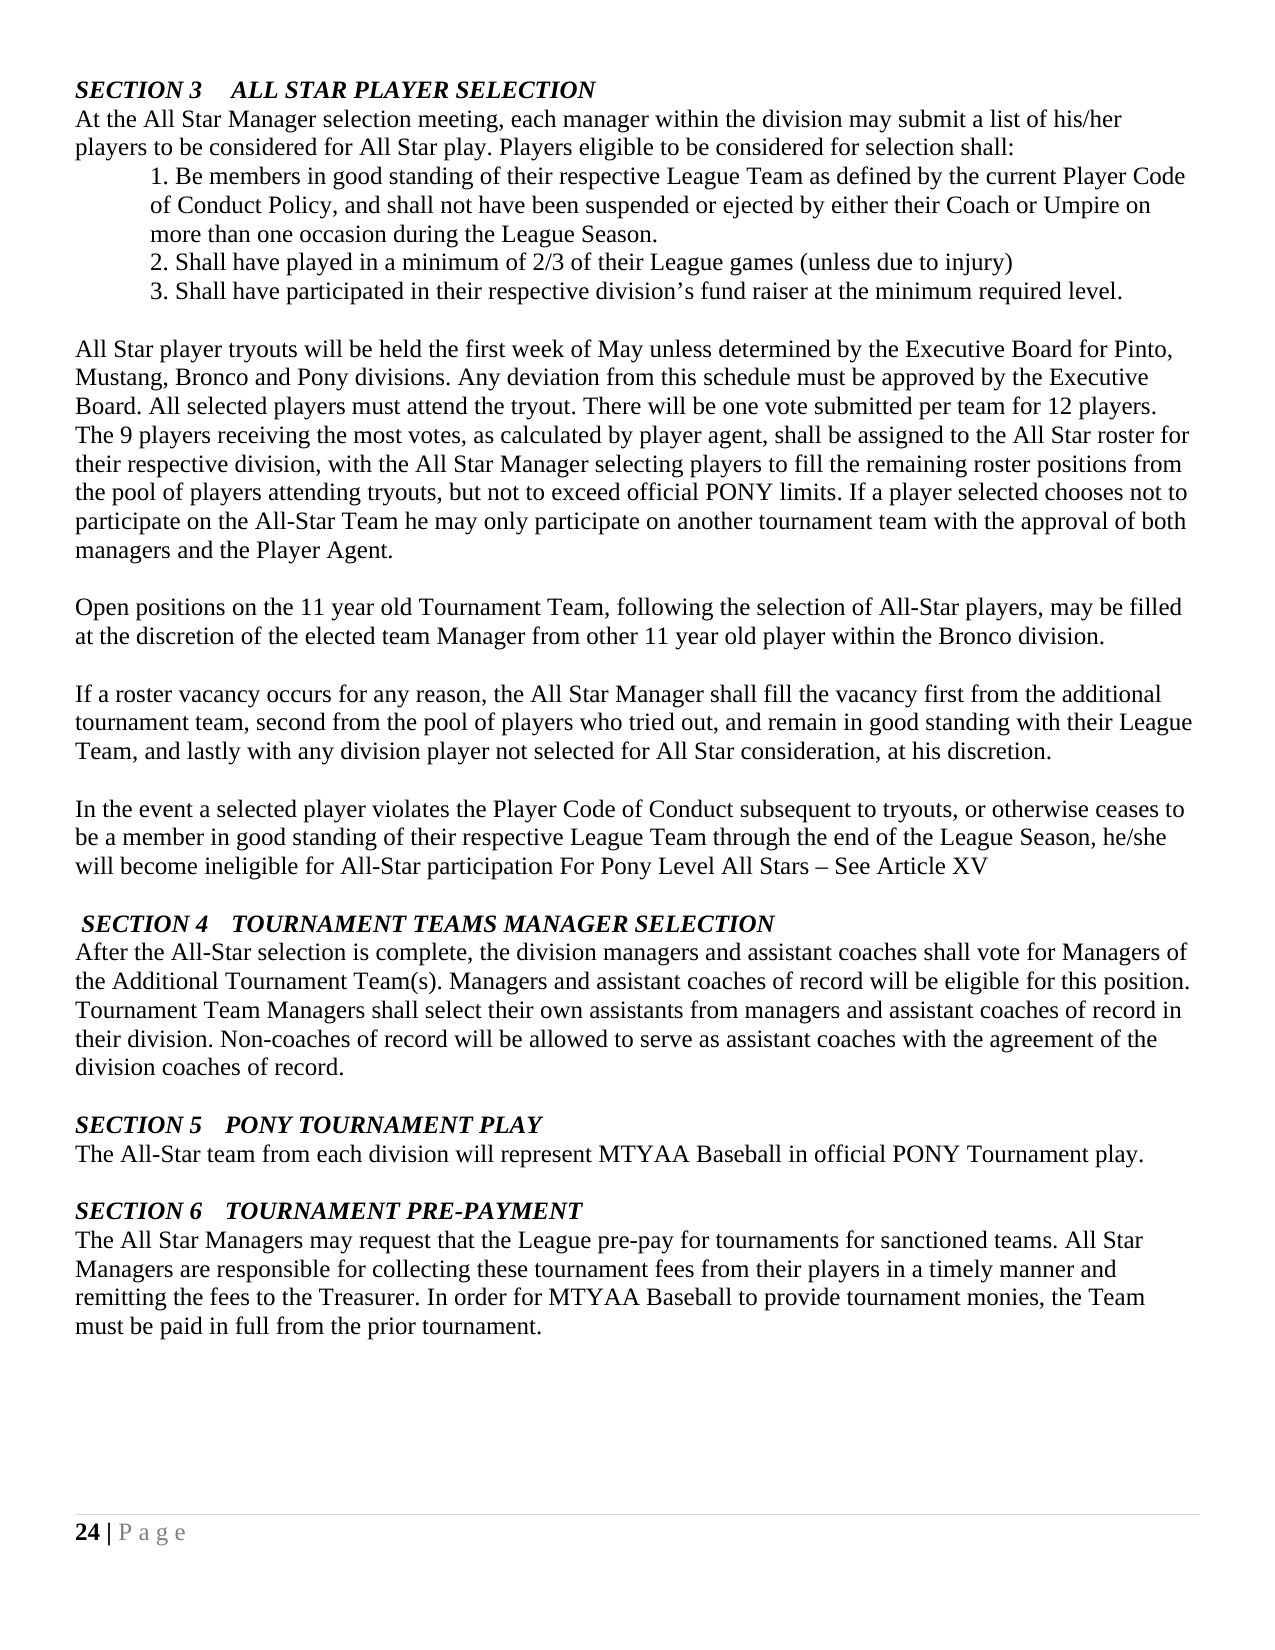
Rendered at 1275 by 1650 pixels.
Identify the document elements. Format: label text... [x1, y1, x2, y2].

text SECTION 6 TOURNAMENT PRE-PAYMENT [75, 1196, 1200, 1225]
text 1. Be members in good standing of their respective League Team as defined by the current Player Code of Conduct Policy, and shall not have been suspended or ejected by either their Coach or Umpire on more than one occasion during the League Season. [150, 161, 1200, 247]
text After the All-Star selection is complete, the division managers and assistant coaches shall vote for Managers of the Additional Tournament Team(s). Managers and assistant coaches of record will be eligible for this position. Tournament Team Managers shall select their own assistants from managers and assistant coaches of record in their division. Non-coaches of record will be allowed to serve as assistant coaches with the agreement of the division coaches of record. [75, 937, 1200, 1081]
text If a roster vacancy occurs for any reason, the All Star Manager shall fill the vacancy first from the additional tournament team, second from the pool of players who tried out, and remain in good standing with their League Team, and lastly with any division player not selected for All Star consideration, at his discretion. [75, 679, 1200, 765]
text 3. Shall have participated in their respective division’s fund raiser at the minimum required level. [75, 276, 1200, 305]
text SECTION 3 ALL STAR PLAYER SELECTION [75, 75, 1200, 104]
text At the All Star Manager selection meeting, each manager within the division may submit a list of his/her players to be considered for All Star play. Players eligible to be considered for selection shall: [75, 104, 1200, 161]
text The All-Star team from each division will represent MTYAA Baseball in official PONY Tournament play. [75, 1139, 1200, 1167]
text SECTION 4 TOURNAMENT TEAMS MANAGER SELECTION [75, 909, 1200, 937]
text The All Star Managers may request that the League pre-pay for tournaments for sanctioned teams. All Star Managers are responsible for collecting these tournament fees from their players in a timely manner and remitting the fees to the Treasurer. In order for MTYAA Baseball to provide tournament monies, the Team must be paid in full from the prior tournament. [75, 1225, 1200, 1340]
text In the event a selected player violates the Player Code of Conduct subsequent to tryouts, or otherwise ceases to be a member in good standing of their respective League Team through the end of the League Season, he/she will become ineligible for All-Star participation For Pony Level All Stars – See Article XV [75, 794, 1200, 880]
text SECTION 5 PONY TOURNAMENT PLAY [75, 1110, 1200, 1139]
text 2. Shall have played in a minimum of 2/3 of their League games (unless due to injury) [75, 247, 1200, 276]
text All Star player tryouts will be held the first week of May unless determined by the Executive Board for Pinto, Mustang, Bronco and Pony divisions. Any deviation from this schedule must be approved by the Executive Board. All selected players must attend the tryout. There will be one vote submitted per team for 12 players. The 9 players receiving the most votes, as calculated by player agent, shall be assigned to the All Star roster for their respective division, with the All Star Manager selecting players to fill the remaining roster positions from the pool of players attending tryouts, but not to exceed official PONY limits. If a player selected chooses not to participate on the All-Star Team he may only participate on another tournament team with the approval of both managers and the Player Agent. [75, 334, 1200, 564]
text Open positions on the 11 year old Tournament Team, following the selection of All-Star players, may be filled at the discretion of the elected team Manager from other 11 year old player within the Bronco division. [75, 592, 1200, 650]
